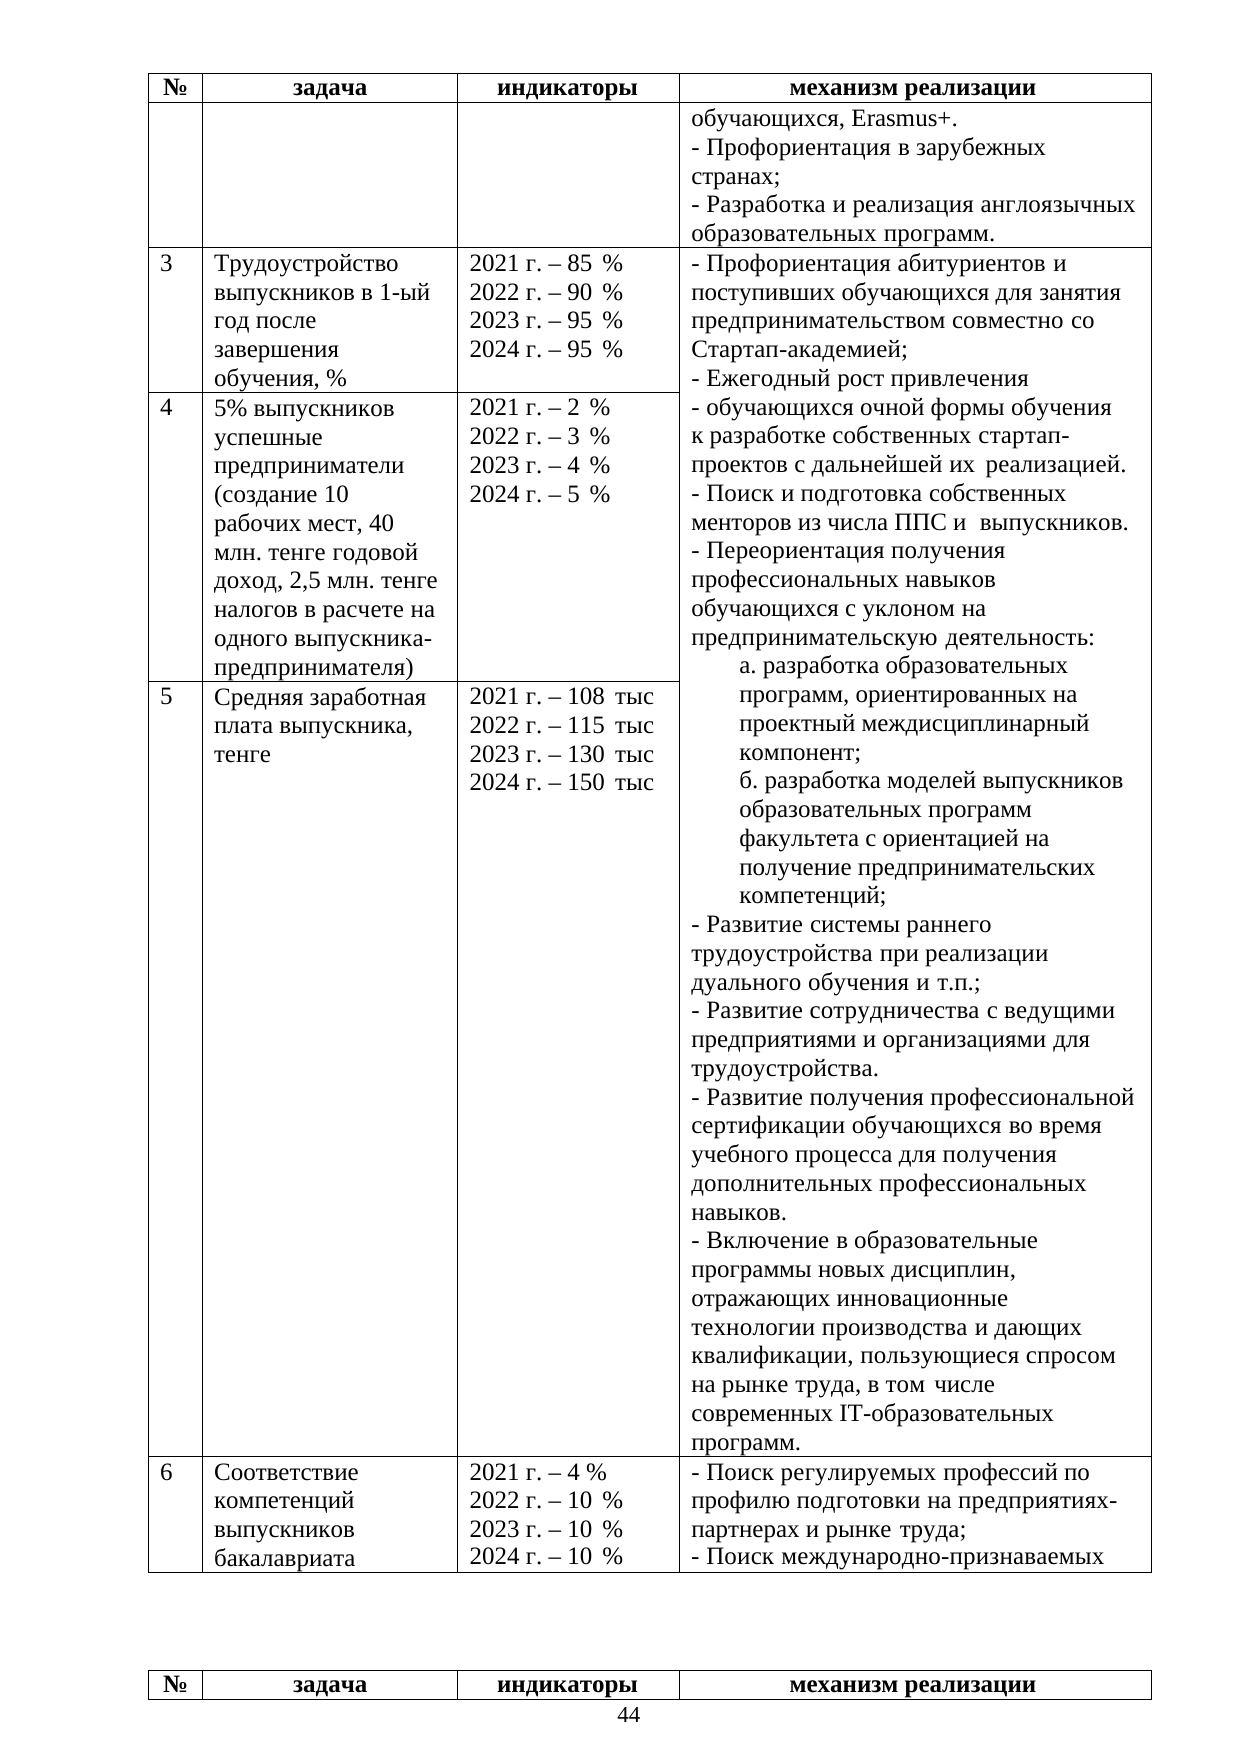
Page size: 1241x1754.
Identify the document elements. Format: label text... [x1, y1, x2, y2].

table_header механизм реализации [680, 74, 1151, 102]
table_cell 2021 г. – 85 % 2022 г. – 90 % 2023 г. – 95 % 2024 г. – 95 % [458, 248, 679, 392]
table_cell 3 [149, 248, 202, 392]
table_header № [149, 1671, 202, 1699]
table_cell 2021 г. – 2 % 2022 г. – 3 % 2023 г. – 4 % 2024 г. – 5 % [458, 393, 679, 681]
table_cell [458, 103, 679, 247]
table_cell Профориентация абитуриентов и поступивших обучающихся для занятия предпринимательством совместно со Стартап-академией; Ежегодный рост привлечения обучающихся очной формы обучения к разработке собственных стартап- проектов с дальнейшей их реализацией. Поиск и подготовка собственных менторов из числа ППС и выпускников. Переориентация получения профессиональных навыков обучающихся с уклоном на предпринимательскую деятельность: а. разработка образовательных программ, ориентированных на проектный междисциплинарный компонент; б. разработка моделей выпускников образовательных программ факультета с ориентацией на получение предпринимательских компетенций; Развитие системы раннего трудоустройства при реализации дуального обучения и т.п.; Развитие сотрудничества с ведущими предприятиями и организациями для трудоустройства. Развитие получения профессиональной сертификации обучающихся во время учебного процесса для получения дополнительных профессиональных навыков. Включение в образовательные программы новых дисциплин, отражающих инновационные технологии производства и дающих квалификации, пользующиеся спросом на рынке труда, в том числе современных IT-образовательных программ. [680, 248, 1151, 1456]
table_header задача [203, 1671, 457, 1699]
table_cell 2021 г. – 4 % 2022 г. – 10 % 2023 г. – 10 % 2024 г. – 10 % [458, 1457, 679, 1572]
table_cell 6 [149, 1457, 202, 1572]
table_cell [149, 103, 202, 247]
table_cell 5% выпускников успешные предприниматели (создание 10 рабочих мест, 40 млн. тенге годовой доход, 2,5 млн. тенге налогов в расчете на одного выпускника- предпринимателя) [203, 393, 457, 681]
table_header № [149, 74, 202, 102]
table_cell Соответствие компетенций выпускников бакалавриата [203, 1457, 457, 1572]
table_cell [203, 103, 457, 247]
table_cell Поиск регулируемых профессий по профилю подготовки на предприятиях- партнерах и рынке труда; Поиск международно-признаваемых [680, 1457, 1151, 1572]
table_header задача [203, 74, 457, 102]
table_cell 2021 г. – 108 тыс 2022 г. – 115 тыс 2023 г. – 130 тыс 2024 г. – 150 тыс [458, 682, 679, 1456]
table_cell Средняя заработная плата выпускника, тенге [203, 682, 457, 1456]
table_cell обучающихся, Erasmus+. Профориентация в зарубежных странах; Разработка и реализация англоязычных образовательных программ. [680, 103, 1151, 247]
table_cell 5 [149, 682, 202, 1456]
table_cell 4 [149, 393, 202, 681]
table_header механизм реализации [680, 1671, 1151, 1699]
table_cell Трудоустройство выпускников в 1-ый год после завершения обучения, % [203, 248, 457, 392]
table_header индикаторы [458, 74, 679, 102]
table_header индикаторы [458, 1671, 679, 1699]
